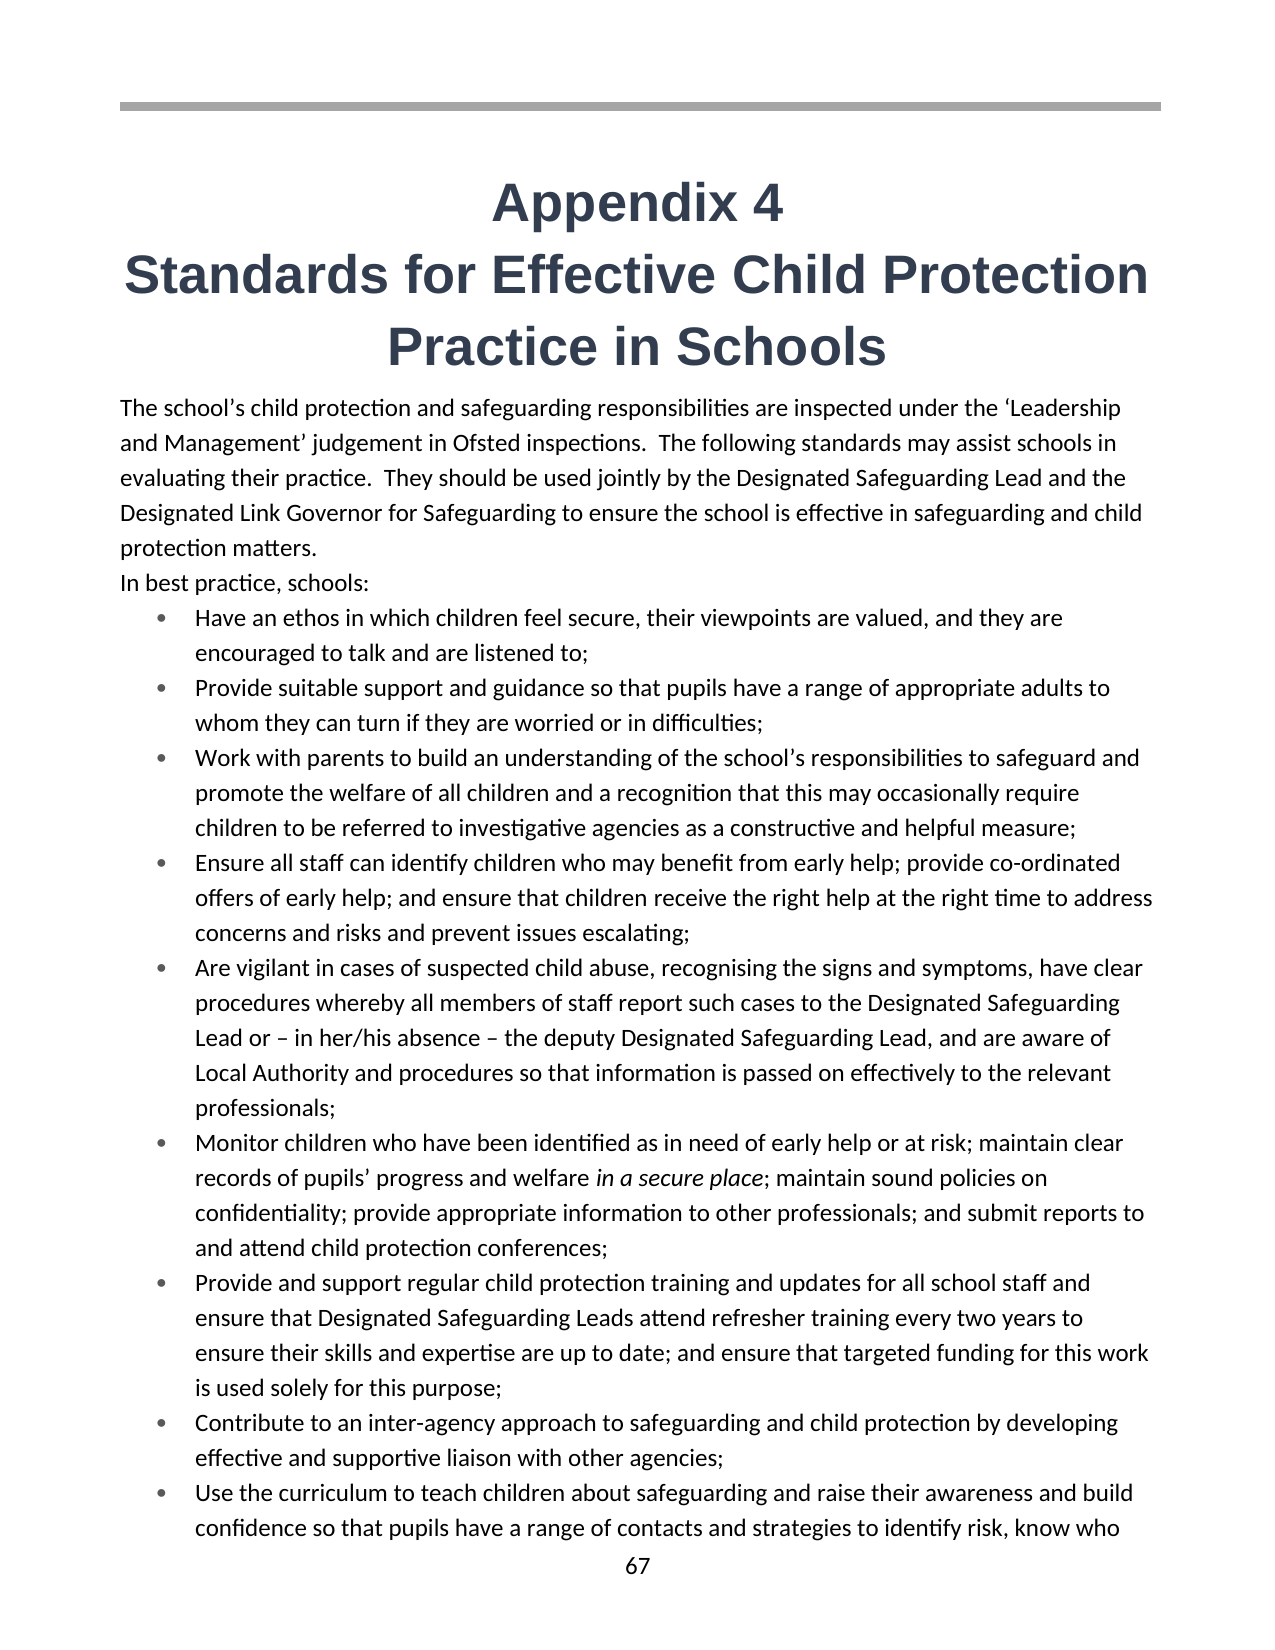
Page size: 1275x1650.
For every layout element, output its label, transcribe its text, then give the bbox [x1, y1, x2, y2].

list Provide suitable support and guidance so that pupils have a range of appropriate adults to whom they can turn if they are worried or in difficulties; [157, 672, 1155, 737]
list Have an ethos in which children feel secure, their viewpoints are valued, and they are encouraged to talk and are listened to; [157, 602, 1155, 667]
list Ensure all staff can identify children who may benefit from early help; provide co-ordinated offers of early help; and ensure that children receive the right help at the right time to address concerns and risks and prevent issues escalating; [157, 847, 1155, 947]
list Work with parents to build an understanding of the school’s responsibilities to safeguard and promote the welfare of all children and a recognition that this may occasionally require children to be referred to investigative agencies as a constructive and helpful measure; [157, 742, 1155, 842]
list Contribute to an inter-agency approach to safeguarding and child protection by developing effective and supportive liaison with other agencies; [157, 1407, 1155, 1472]
text The school’s child protection and safeguarding responsibilities are inspected under the ‘Leadership and Management’ judgement in Ofsted inspections. The following standards may assist schools in evaluating their practice. They should be used jointly by the Designated Safeguarding Lead and the Designated Link Governor for Safeguarding to ensure the school is effective in safeguarding and child protection matters. [120, 392, 1155, 562]
subtitle Appendix 4 Standards for Effective Child Protection Practice in Schools [120, 171, 1155, 376]
text In best practice, schools: [120, 567, 1155, 597]
list Monitor children who have been identified as in need of early help or at risk; maintain clear records of pupils’ progress and welfare in a secure place; maintain sound policies on confidentiality; provide appropriate information to other professionals; and submit reports to and attend child protection conferences; [157, 1127, 1155, 1262]
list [157, 1477, 1155, 1542]
list Are vigilant in cases of suspected child abuse, recognising the signs and symptoms, have clear procedures whereby all members of staff report such cases to the Designated Safeguarding Lead or – in her/his absence – the deputy Designated Safeguarding Lead, and are aware of Local Authority and procedures so that information is passed on effectively to the relevant professionals; [157, 952, 1155, 1122]
list Provide and support regular child protection training and updates for all school staff and ensure that Designated Safeguarding Leads attend refresher training every two years to ensure their skills and expertise are up to date; and ensure that targeted funding for this work is used solely for this purpose; [157, 1267, 1155, 1402]
